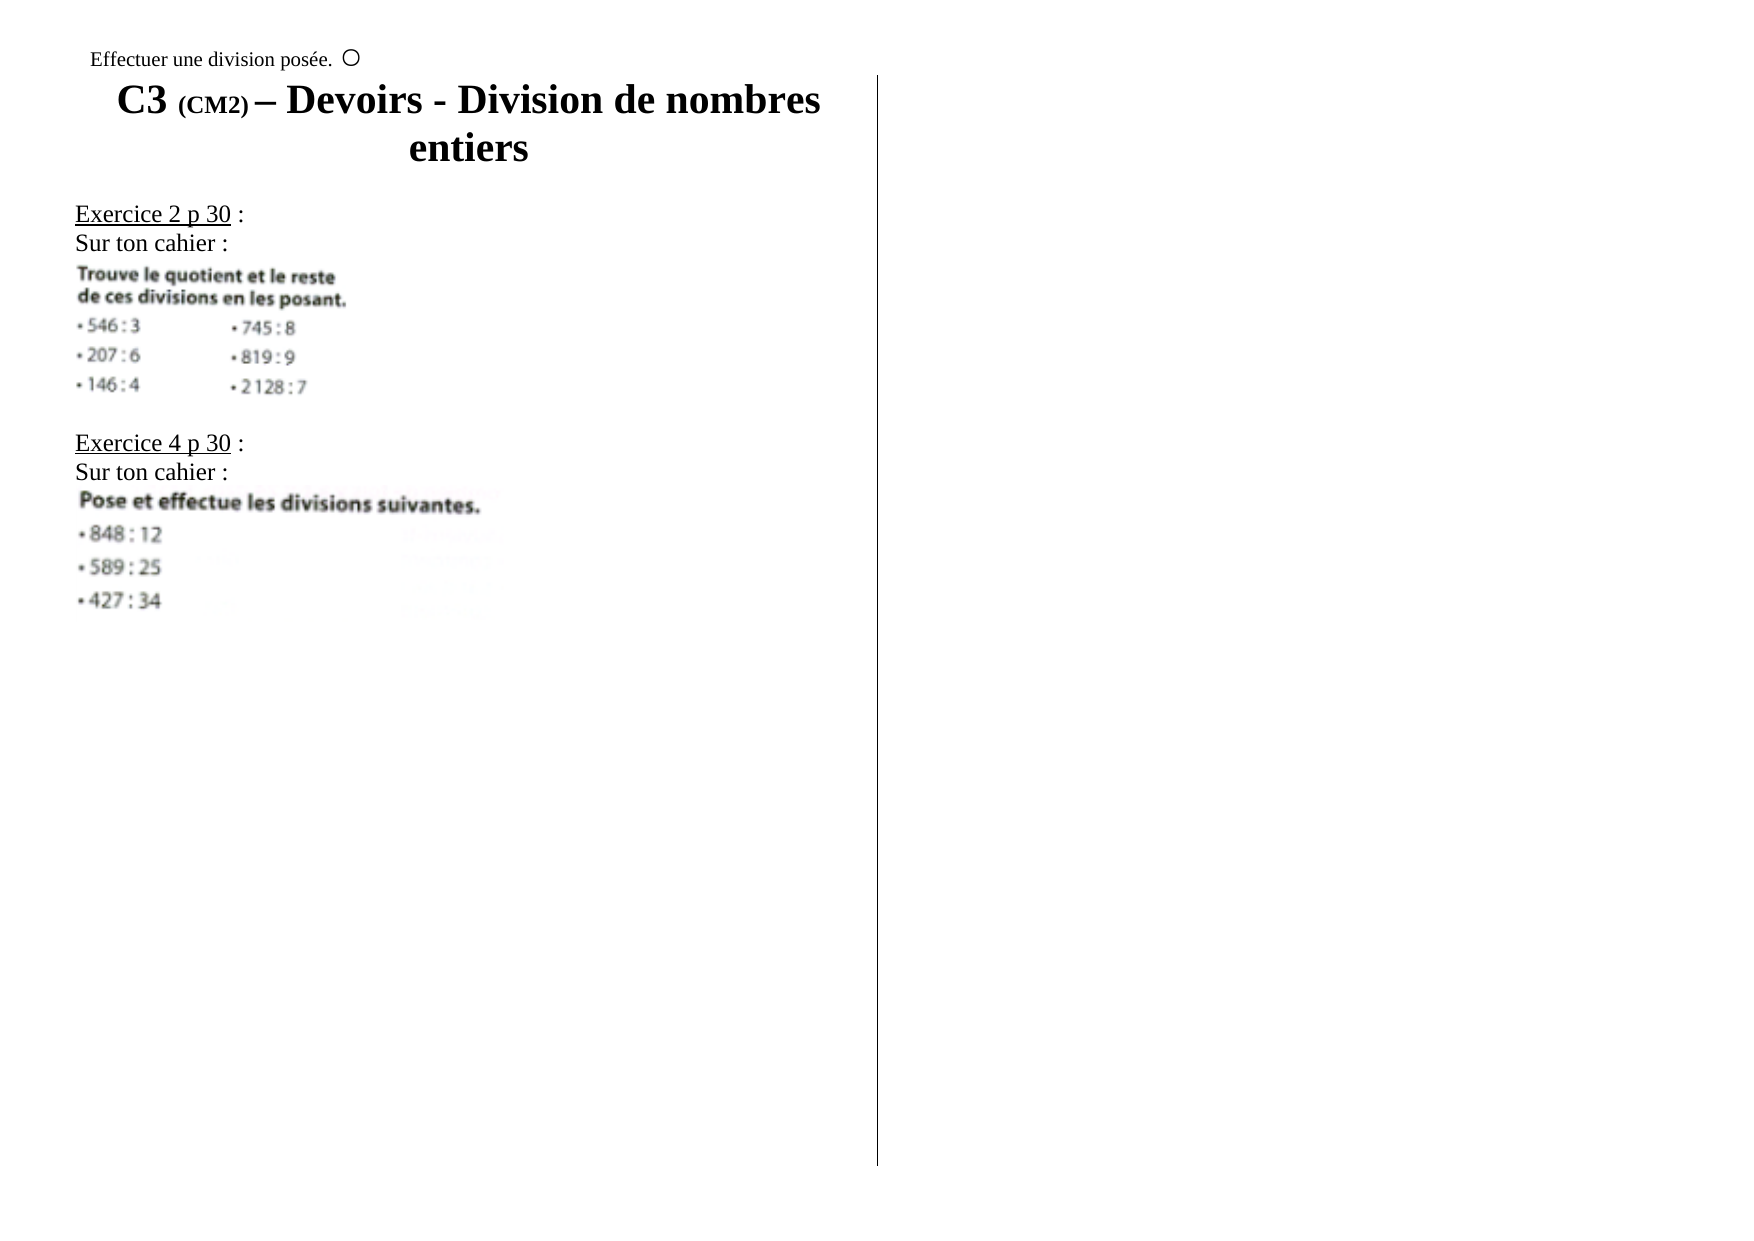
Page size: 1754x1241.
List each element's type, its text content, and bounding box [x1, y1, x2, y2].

text Exercice 4 p 30 : [75, 428, 862, 457]
text C3 (CM2) – Devoirs - Division de nombres entiers [75, 75, 862, 171]
picture [75, 257, 347, 400]
picture [75, 485, 504, 622]
text Exercice 2 p 30 : [75, 199, 862, 228]
text Sur ton cahier : [75, 228, 862, 257]
text Sur ton cahier : [75, 457, 862, 486]
